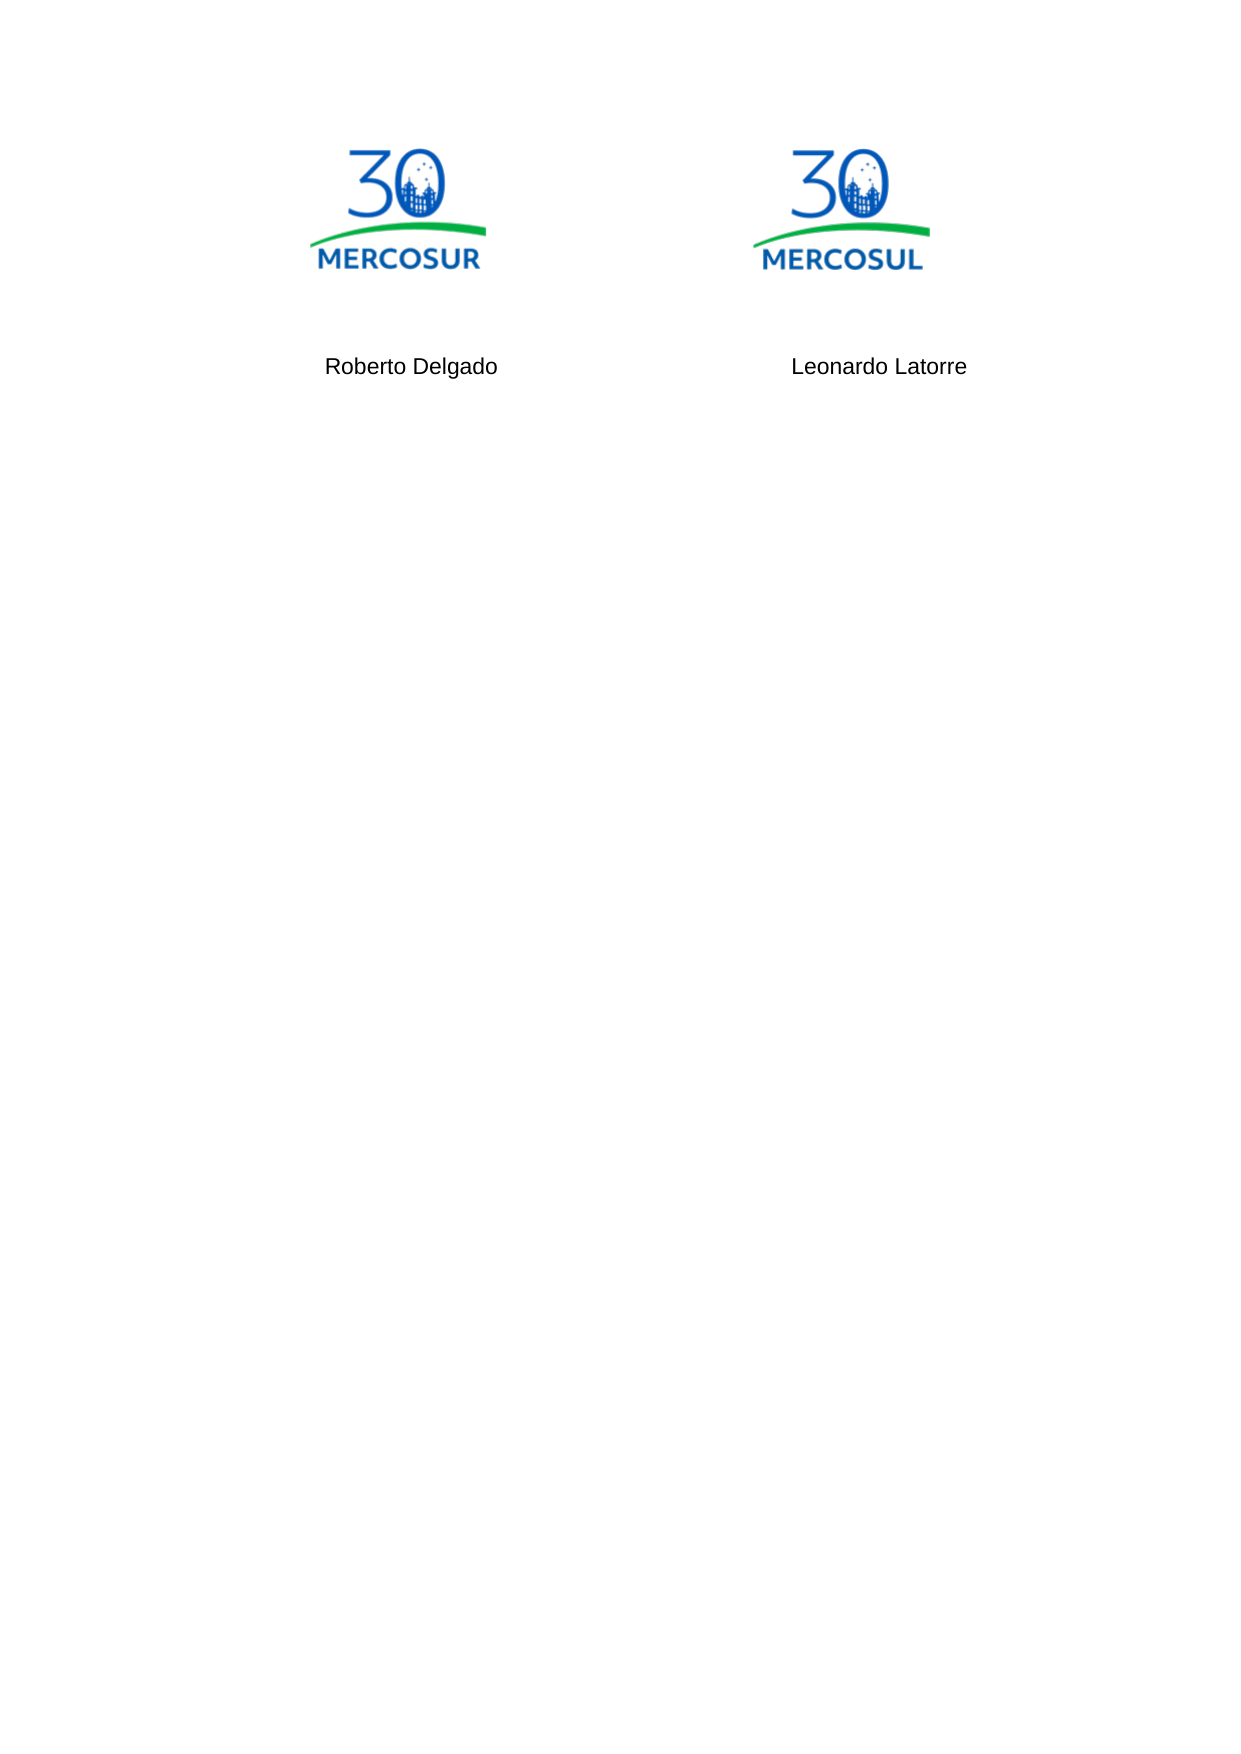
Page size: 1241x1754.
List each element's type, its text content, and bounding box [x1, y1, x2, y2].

table_cell __________________________ Pela Delegação do Uruguay Leonardo Latorre [645, 353, 1113, 381]
picture [254, 101, 543, 324]
table_cell ________________________ Pela Delegação do Paraguai Roberto Delgado [177, 353, 645, 381]
picture [697, 101, 987, 325]
